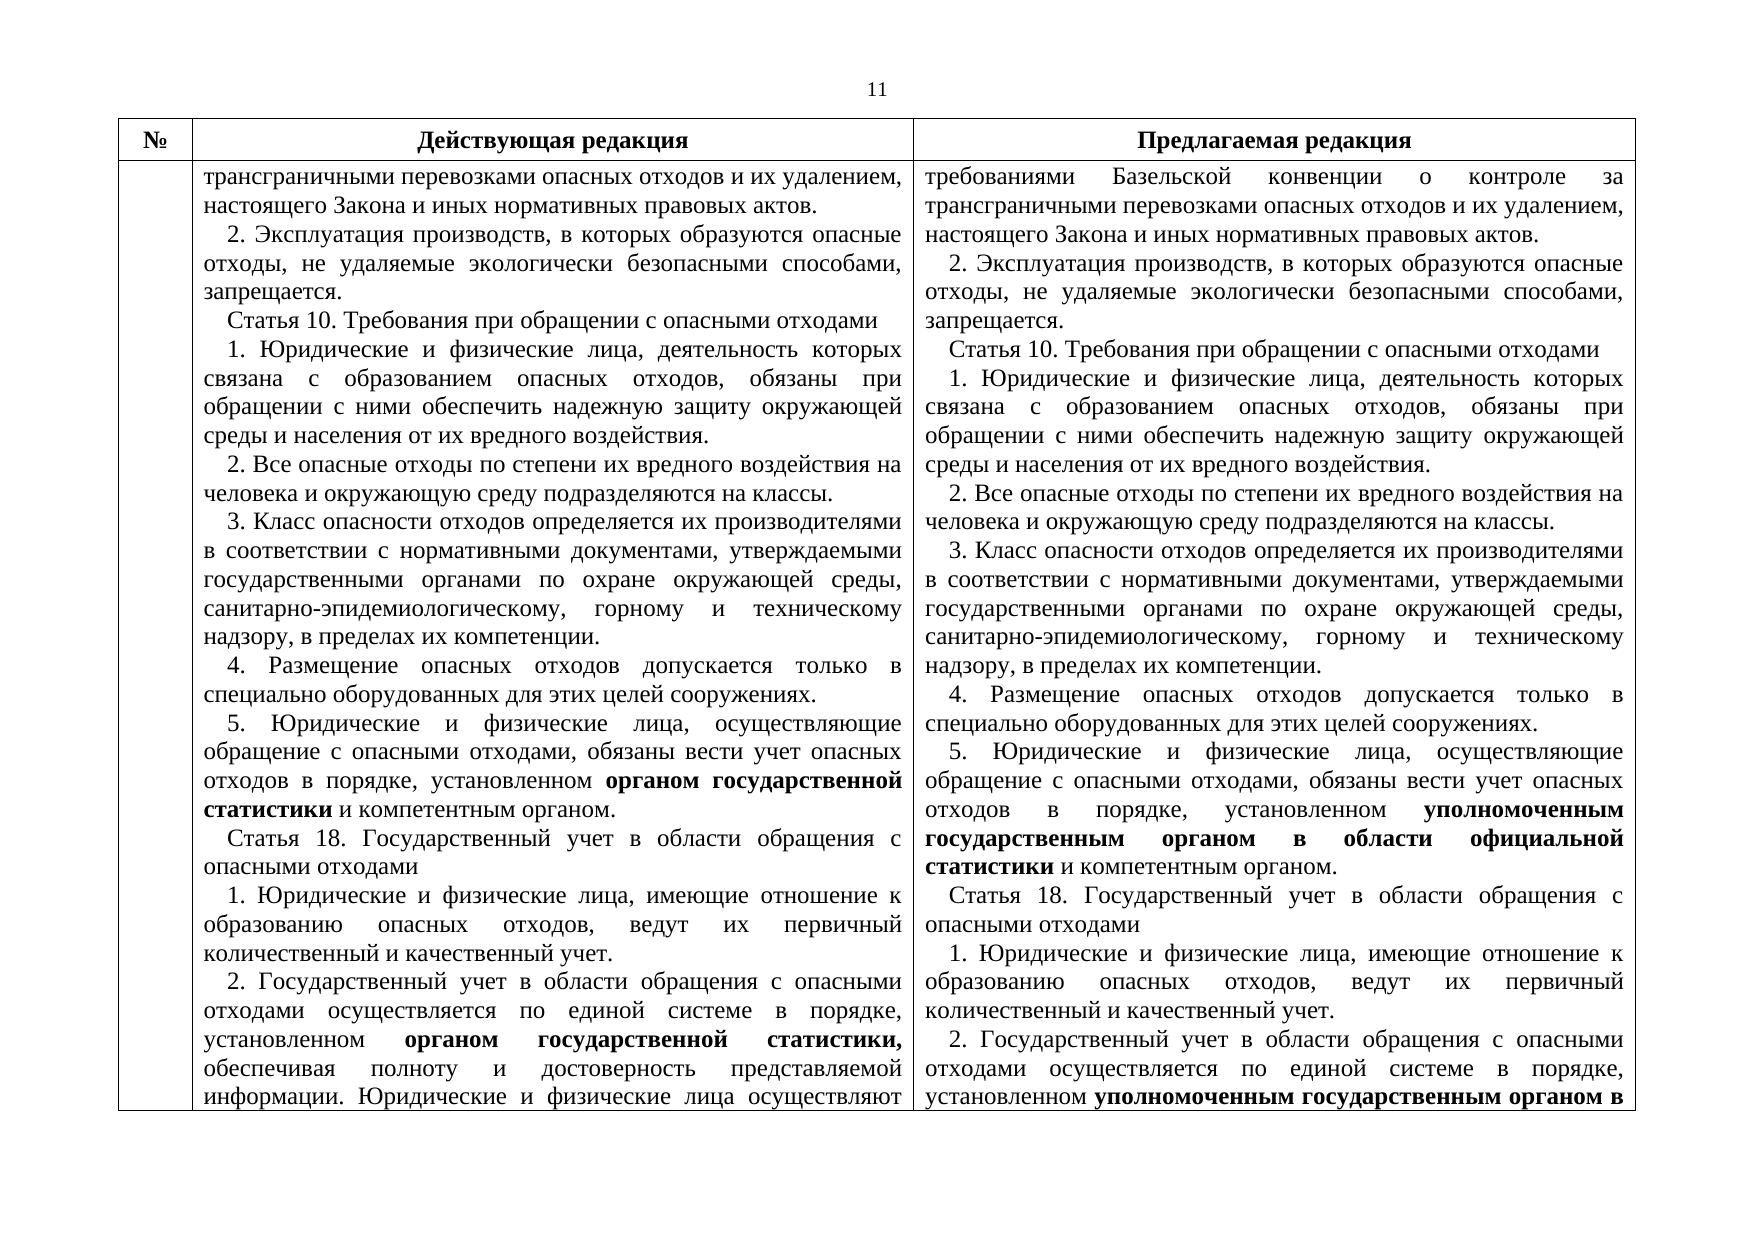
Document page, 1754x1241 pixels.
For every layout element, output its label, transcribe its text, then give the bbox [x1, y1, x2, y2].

table_header № [119, 119, 192, 160]
table_header Предлагаемая редакция [914, 119, 1635, 160]
table_cell [119, 161, 192, 1110]
table_header Действующая редакция [193, 119, 913, 160]
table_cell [193, 161, 913, 1110]
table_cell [914, 161, 1635, 1110]
